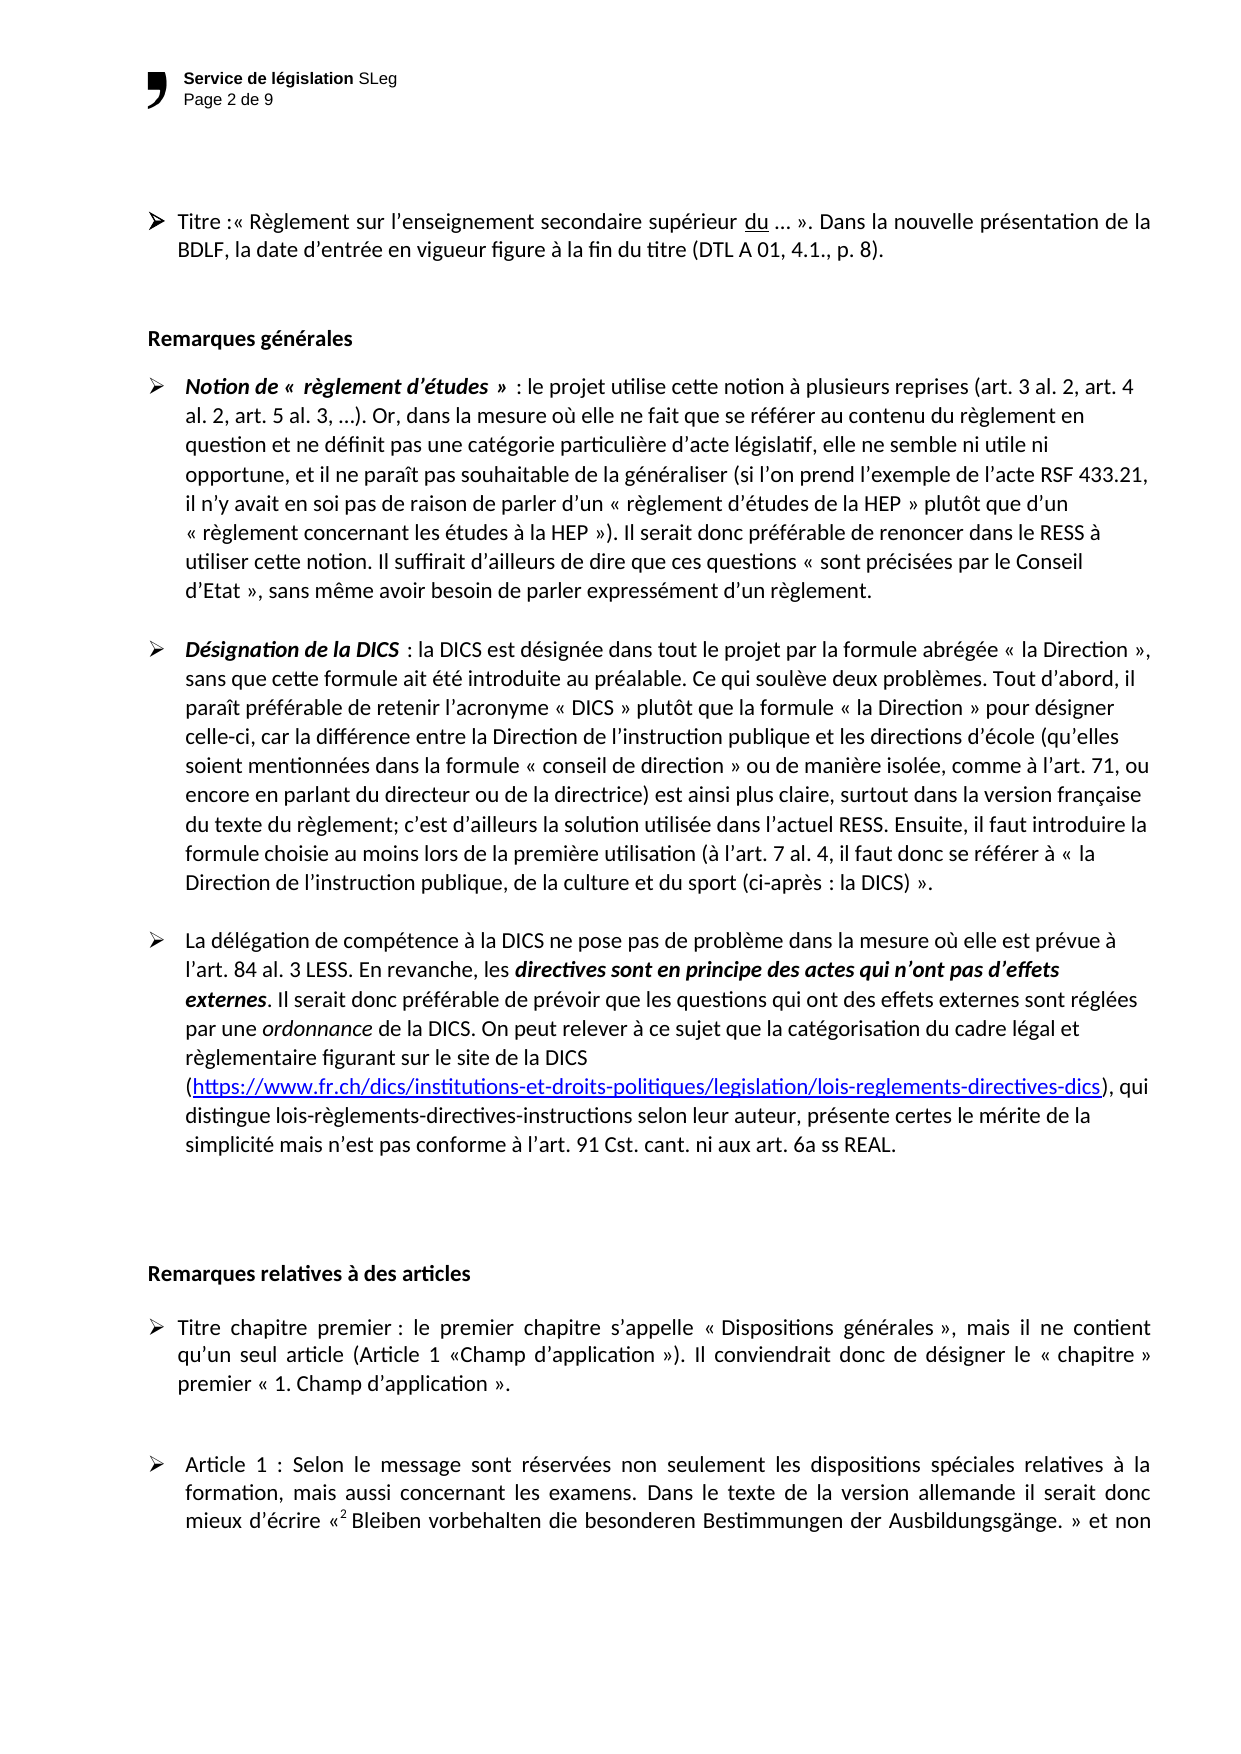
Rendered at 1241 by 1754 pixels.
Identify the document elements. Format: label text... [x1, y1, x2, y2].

list Notion de « règlement d’études » : le projet utilise cette notion à plusieurs reprises (art. 3 al. 2, art. 4 al. 2, art. 5 al. 3, …). Or, dans la mesure où elle ne fait que se référer au contenu du règlement en question et ne définit pas une catégorie particulière d’acte législatif, elle ne semble ni utile ni opportune, et il ne paraît pas souhaitable de la généraliser (si l’on prend l’exemple de l’acte RSF 433.21, il n’y avait en soi pas de raison de parler d’un « règlement d’études de la HEP » plutôt que d’un « règlement concernant les études à la HEP »). Il serait donc préférable de renoncer dans le RESS à utiliser cette notion. Il suffirait d’ailleurs de dire que ces questions « sont précisées par le Conseil d’Etat », sans même avoir besoin de parler expressément d’un règlement. [148, 371, 1152, 604]
text Remarques générales [148, 323, 1152, 352]
list Titre chapitre premier : le premier chapitre s’appelle « Dispositions générales », mais il ne contient qu’un seul article (Article 1 «Champ d’application »). Il conviendrait donc de désigner le « chapitre » premier « 1. Champ d’application ». [148, 1313, 1152, 1397]
list Titre :« Règlement sur l’enseignement secondaire supérieur du … ». Dans la nouvelle présentation de la BDLF, la date d’entrée en vigueur figure à la fin du titre (DTL A 01, 4.1., p. 8). [148, 207, 1152, 263]
list Désignation de la DICS : la DICS est désignée dans tout le projet par la formule abrégée « la Direction », sans que cette formule ait été introduite au préalable. Ce qui soulève deux problèmes. Tout d’abord, il paraît préférable de retenir l’acronyme « DICS » plutôt que la formule « la Direction » pour désigner celle-ci, car la différence entre la Direction de l’instruction publique et les directions d’école (qu’elles soient mentionnées dans la formule « conseil de direction » ou de manière isolée, comme à l’art. 71, ou encore en parlant du directeur ou de la directrice) est ainsi plus claire, surtout dans la version française du texte du règlement; c’est d’ailleurs la solution utilisée dans l’actuel RESS. Ensuite, il faut introduire la formule choisie au moins lors de la première utilisation (à l’art. 7 al. 4, il faut donc se référer à « la Direction de l’instruction publique, de la culture et du sport (ci-après : la DICS) ». [148, 634, 1152, 896]
picture [147, 72, 167, 109]
list La délégation de compétence à la DICS ne pose pas de problème dans la mesure où elle est prévue à l’art. 84 al. 3 LESS. En revanche, les directives sont en principe des actes qui n’ont pas d’effets externes. Il serait donc préférable de prévoir que les questions qui ont des effets externes sont réglées par une ordonnance de la DICS. On peut relever à ce sujet que la catégorisation du cadre légal et règlementaire figurant sur le site de la DICS (https://www.fr.ch/dics/institutions-et-droits-politiques/legislation/lois-reglements-directives-dics), qui distingue lois-règlements-directives-instructions selon leur auteur, présente certes le mérite de la simplicité mais n’est pas conforme à l’art. 91 Cst. cant. ni aux art. 6a ss REAL. [148, 925, 1152, 1159]
text Remarques relatives à des articles [148, 1259, 1152, 1288]
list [148, 1450, 1152, 1534]
